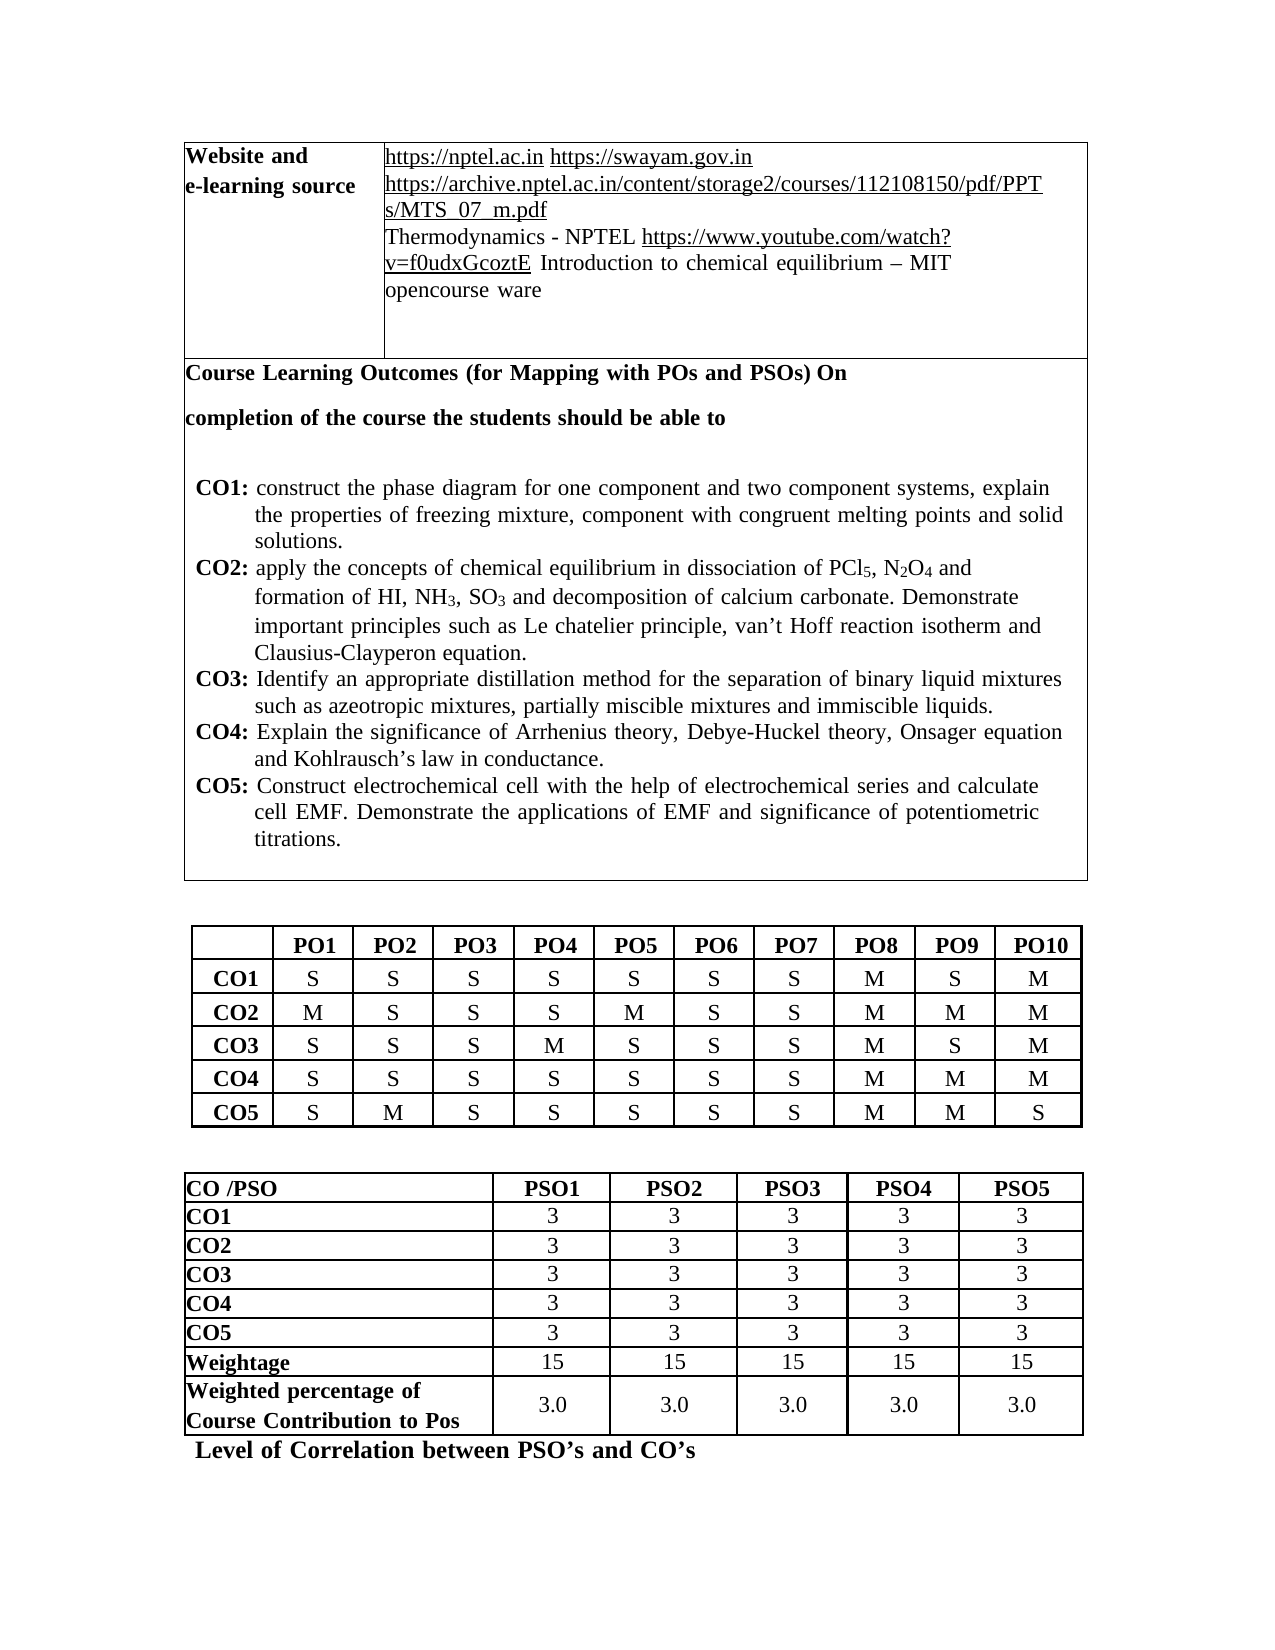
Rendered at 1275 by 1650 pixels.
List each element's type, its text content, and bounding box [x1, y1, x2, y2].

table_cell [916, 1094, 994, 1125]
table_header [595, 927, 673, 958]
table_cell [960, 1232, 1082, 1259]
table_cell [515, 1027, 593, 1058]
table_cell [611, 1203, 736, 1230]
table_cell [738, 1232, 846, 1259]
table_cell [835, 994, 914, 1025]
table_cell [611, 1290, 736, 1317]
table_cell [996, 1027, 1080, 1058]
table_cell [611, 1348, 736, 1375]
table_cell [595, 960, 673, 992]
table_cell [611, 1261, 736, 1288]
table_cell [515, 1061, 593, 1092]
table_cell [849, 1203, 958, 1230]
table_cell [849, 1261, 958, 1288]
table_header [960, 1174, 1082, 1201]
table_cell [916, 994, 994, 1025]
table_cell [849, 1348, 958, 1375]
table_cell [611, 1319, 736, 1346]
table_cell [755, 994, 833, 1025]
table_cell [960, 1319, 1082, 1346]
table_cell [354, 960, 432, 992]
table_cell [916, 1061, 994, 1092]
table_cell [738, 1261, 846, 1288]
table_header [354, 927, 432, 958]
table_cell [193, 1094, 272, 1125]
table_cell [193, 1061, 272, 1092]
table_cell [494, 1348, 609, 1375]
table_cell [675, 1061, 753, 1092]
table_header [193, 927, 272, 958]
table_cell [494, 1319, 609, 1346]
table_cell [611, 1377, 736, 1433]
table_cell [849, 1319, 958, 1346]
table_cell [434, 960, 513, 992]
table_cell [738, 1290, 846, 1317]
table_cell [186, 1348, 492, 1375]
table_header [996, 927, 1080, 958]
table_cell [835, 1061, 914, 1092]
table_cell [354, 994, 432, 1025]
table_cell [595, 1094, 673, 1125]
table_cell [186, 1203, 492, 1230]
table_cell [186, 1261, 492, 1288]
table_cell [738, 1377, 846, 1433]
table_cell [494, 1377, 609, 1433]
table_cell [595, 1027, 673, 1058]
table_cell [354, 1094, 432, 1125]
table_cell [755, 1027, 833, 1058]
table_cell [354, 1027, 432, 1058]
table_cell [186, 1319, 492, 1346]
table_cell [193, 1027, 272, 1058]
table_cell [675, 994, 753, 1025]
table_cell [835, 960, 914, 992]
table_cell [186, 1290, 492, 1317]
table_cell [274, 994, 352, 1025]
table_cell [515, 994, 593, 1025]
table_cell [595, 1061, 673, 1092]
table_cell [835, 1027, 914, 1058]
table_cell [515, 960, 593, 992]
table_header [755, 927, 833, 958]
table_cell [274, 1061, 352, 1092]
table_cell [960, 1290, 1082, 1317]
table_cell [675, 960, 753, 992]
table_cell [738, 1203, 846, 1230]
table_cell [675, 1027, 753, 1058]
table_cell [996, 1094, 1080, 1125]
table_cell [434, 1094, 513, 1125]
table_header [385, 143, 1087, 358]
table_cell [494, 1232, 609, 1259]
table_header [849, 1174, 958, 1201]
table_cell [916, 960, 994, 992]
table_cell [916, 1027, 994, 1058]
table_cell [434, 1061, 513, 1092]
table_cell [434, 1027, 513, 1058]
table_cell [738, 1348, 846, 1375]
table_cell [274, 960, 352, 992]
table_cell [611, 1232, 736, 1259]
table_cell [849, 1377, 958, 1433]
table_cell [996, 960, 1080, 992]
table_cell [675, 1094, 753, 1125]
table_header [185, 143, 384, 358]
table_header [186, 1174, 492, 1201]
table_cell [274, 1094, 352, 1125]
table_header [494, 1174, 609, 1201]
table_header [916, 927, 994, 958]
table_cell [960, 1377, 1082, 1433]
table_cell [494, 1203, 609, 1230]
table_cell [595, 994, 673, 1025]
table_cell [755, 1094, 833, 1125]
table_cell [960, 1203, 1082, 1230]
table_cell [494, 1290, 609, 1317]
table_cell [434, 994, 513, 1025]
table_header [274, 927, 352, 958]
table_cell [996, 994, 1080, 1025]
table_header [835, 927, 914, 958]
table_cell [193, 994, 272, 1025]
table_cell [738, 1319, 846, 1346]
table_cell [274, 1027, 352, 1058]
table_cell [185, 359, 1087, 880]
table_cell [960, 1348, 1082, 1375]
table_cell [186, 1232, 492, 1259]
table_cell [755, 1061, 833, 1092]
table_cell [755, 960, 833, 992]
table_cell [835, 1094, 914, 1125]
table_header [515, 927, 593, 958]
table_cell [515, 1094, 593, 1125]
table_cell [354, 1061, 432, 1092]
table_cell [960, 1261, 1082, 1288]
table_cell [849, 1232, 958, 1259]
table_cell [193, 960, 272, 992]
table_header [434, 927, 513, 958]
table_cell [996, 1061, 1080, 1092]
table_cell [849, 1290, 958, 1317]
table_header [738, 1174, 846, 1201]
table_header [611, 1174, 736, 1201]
text Level of Correlation between PSO’s and CO’s [195, 1436, 1192, 1464]
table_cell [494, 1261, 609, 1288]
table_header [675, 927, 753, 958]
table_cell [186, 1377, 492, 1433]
